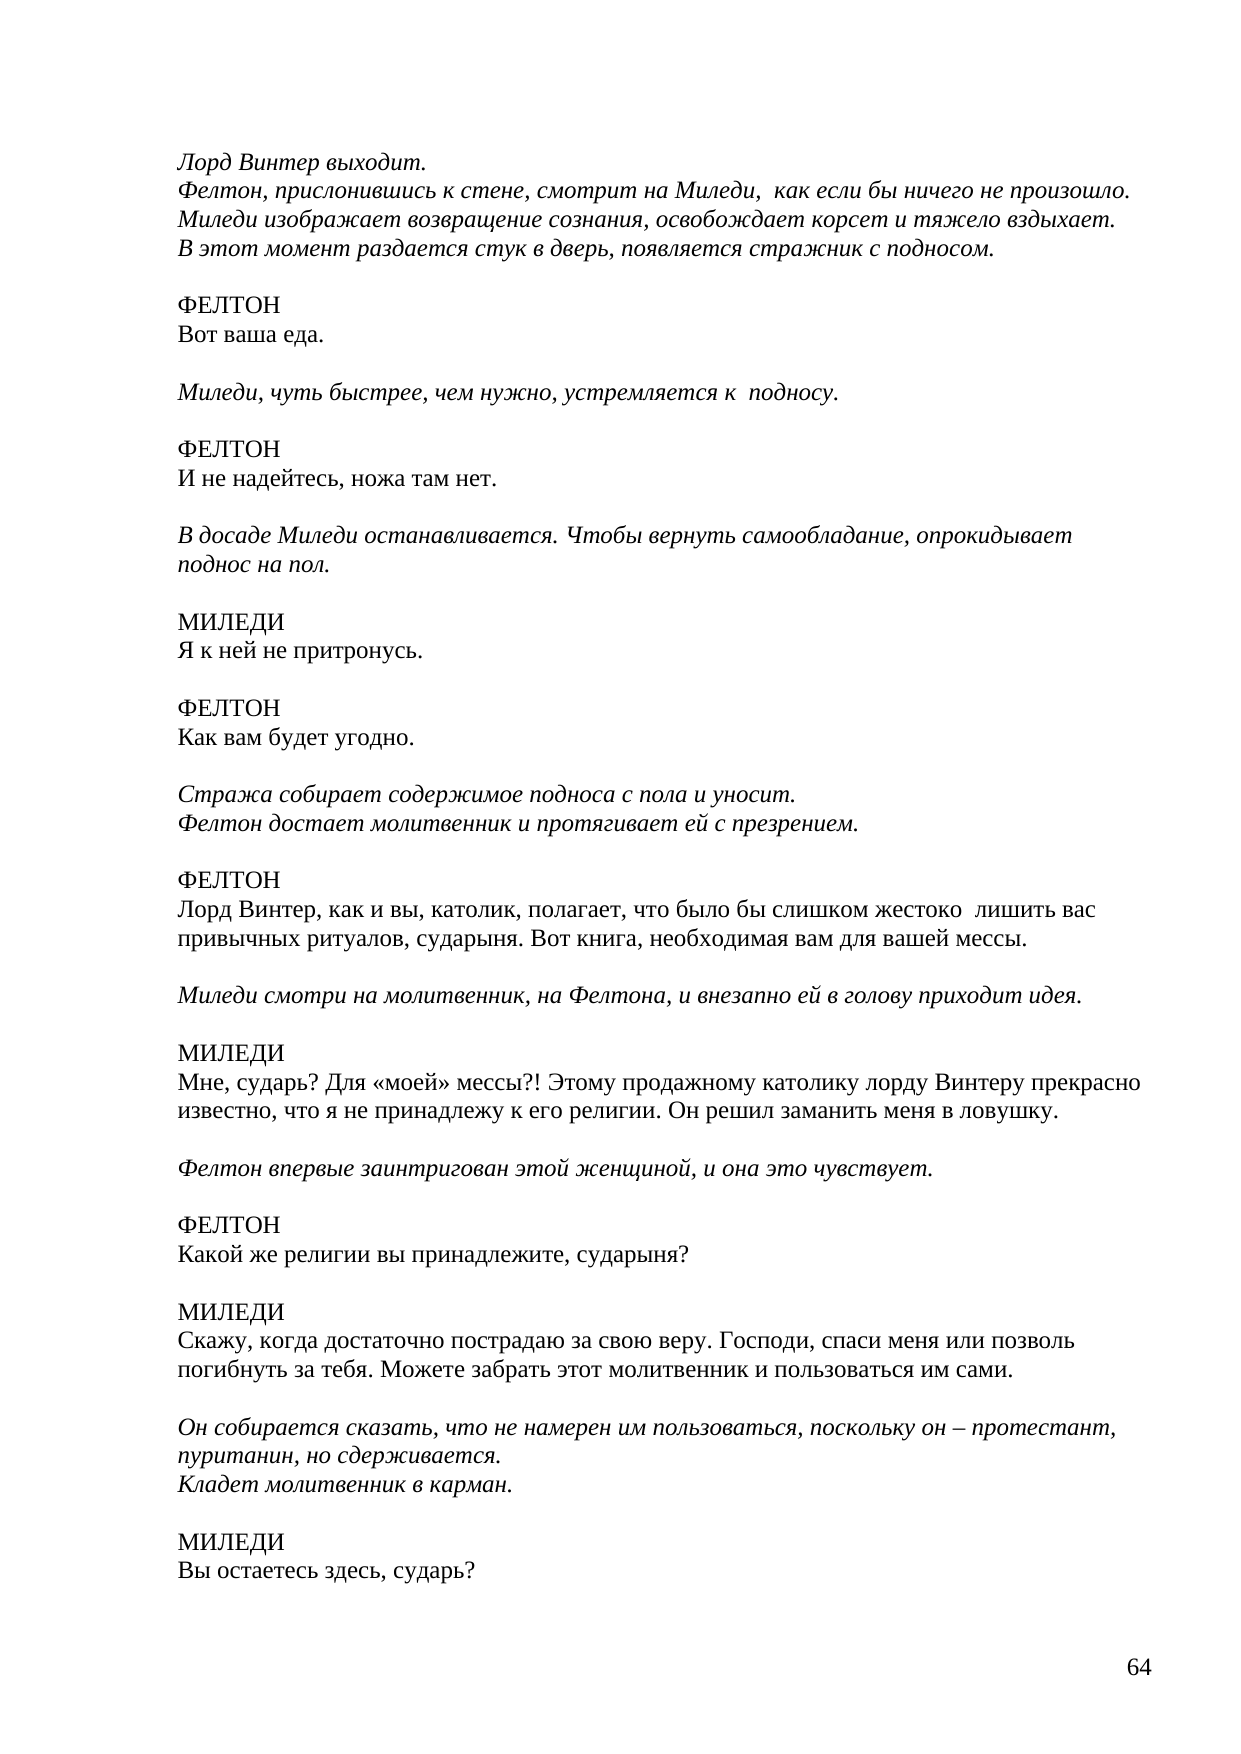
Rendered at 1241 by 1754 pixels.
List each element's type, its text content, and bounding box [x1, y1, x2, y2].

text МИЛЕДИ [177, 1038, 1152, 1067]
text Стража собирает содержимое подноса с пола и уносит. [177, 779, 1152, 808]
text Вы остаетесь здесь, сударь? [177, 1556, 1152, 1584]
text МИЛЕДИ [177, 607, 1152, 636]
text Миледи, чуть быстрее, чем нужно, устремляется к подносу. [177, 377, 1152, 406]
text Миледи смотри на молитвенник, на Фелтона, и внезапно ей в голову приходит идея. [177, 981, 1152, 1009]
text ФЕЛТОН [177, 1211, 1152, 1239]
text Мне, сударь? Для «моей» мессы?! Этому продажному католику лорду Винтеру прекрасно известно, что я не принадлежу к его религии. Он решил заманить меня в ловушку. [177, 1067, 1152, 1124]
text ФЕЛТОН [177, 693, 1152, 722]
text Фелтон достает молитвенник и протягивает ей с презрением. [177, 808, 1152, 837]
text В этот момент раздается стук в дверь, появляется стражник с подносом. [177, 233, 1152, 262]
text Какой же религии вы принадлежите, сударыня? [177, 1239, 1152, 1268]
text Он собирается сказать, что не намерен им пользоваться, поскольку он – протестант, пуританин, но сдерживается. [177, 1412, 1152, 1469]
text Фелтон впервые заинтригован этой женщиной, и она это чувствует. [177, 1153, 1152, 1182]
text В досаде Миледи останавливается. Чтобы вернуть самообладание, опрокидывает поднос на пол. [177, 521, 1152, 578]
text МИЛЕДИ [177, 1297, 1152, 1326]
text МИЛЕДИ [177, 1527, 1152, 1556]
text Я к ней не притронусь. [177, 636, 1152, 664]
text Вот ваша еда. [177, 319, 1152, 348]
text Как вам будет угодно. [177, 722, 1152, 751]
text Кладет молитвенник в карман. [177, 1469, 1152, 1498]
text Миледи изображает возвращение сознания, освобождает корсет и тяжело вздыхает. [177, 204, 1152, 233]
text И не надейтесь, ножа там нет. [177, 463, 1152, 492]
text ФЕЛТОН [177, 291, 1152, 319]
text Фелтон, прислонившись к стене, смотрит на Миледи, как если бы ничего не произошло. [177, 176, 1152, 204]
text Лорд Винтер выходит. [177, 147, 1152, 176]
text Лорд Винтер, как и вы, католик, полагает, что было бы слишком жестоко лишить вас привычных ритуалов, сударыня. Вот книга, необходимая вам для вашей мессы. [177, 894, 1152, 952]
text ФЕЛТОН [177, 866, 1152, 894]
text ФЕЛТОН [177, 434, 1152, 463]
text Скажу, когда достаточно пострадаю за свою веру. Господи, спаси меня или позволь погибнуть за тебя. Можете забрать этот молитвенник и пользоваться им сами. [177, 1326, 1152, 1383]
